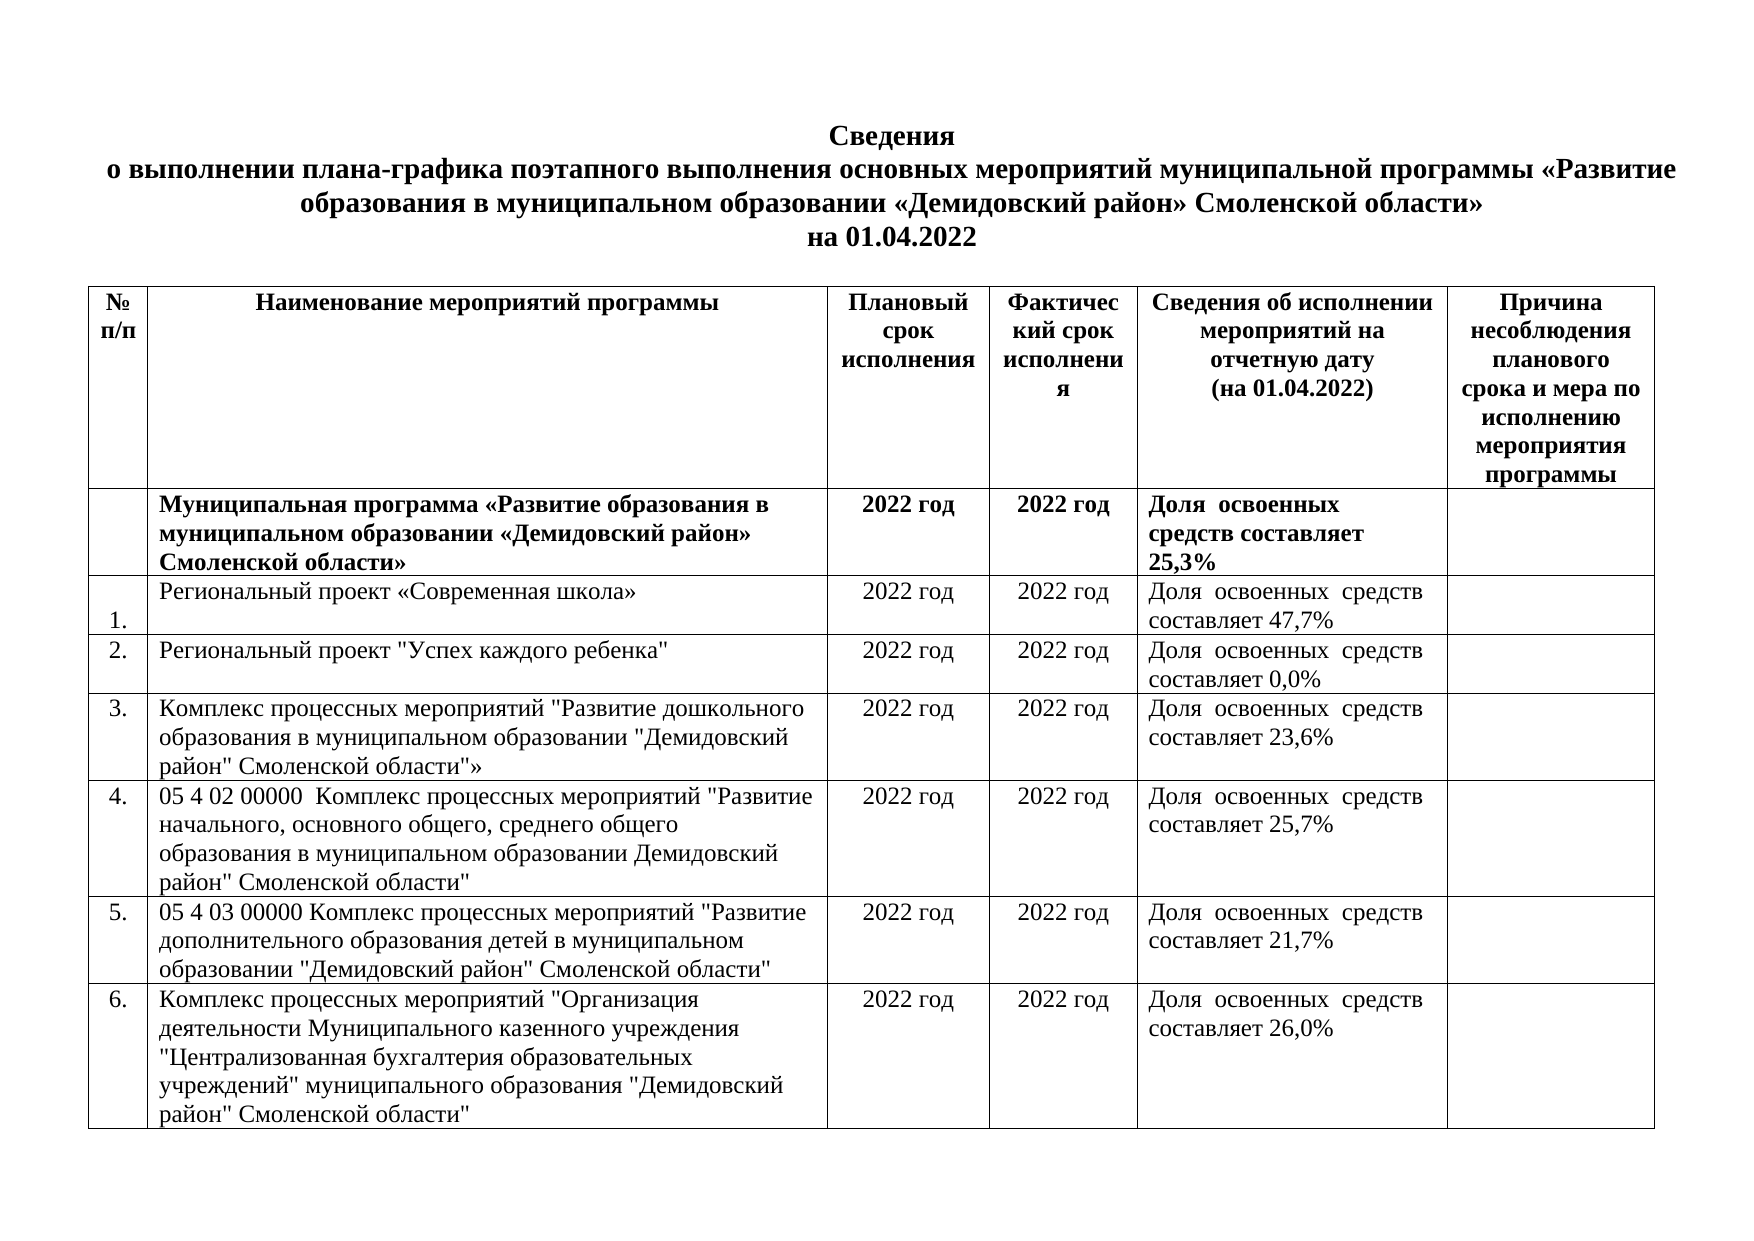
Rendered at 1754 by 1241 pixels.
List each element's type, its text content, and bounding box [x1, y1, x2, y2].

table_cell Доля освоенных средств составляет 0,0% [1138, 635, 1447, 692]
table_cell 6. [89, 984, 147, 1128]
table_cell 3. [89, 694, 147, 780]
table_cell 5. [89, 897, 147, 983]
table_cell 2022 год [828, 984, 989, 1128]
table_cell 2022 год [828, 635, 989, 692]
table_cell Региональный проект "Успех каждого ребенка" [148, 635, 827, 692]
table_cell 1. [89, 576, 147, 634]
text о выполнении плана-графика поэтапного выполнения основных мероприятий муниципальной программы «Развитие образования в муниципальном образовании «Демидовский район» Смоленской области» [89, 152, 1695, 219]
table_cell 2022 год [990, 781, 1137, 896]
table_header Фактический срок исполнения [990, 287, 1137, 488]
table_cell [1448, 781, 1654, 896]
table_cell 2022 год [990, 489, 1137, 575]
text на 01.04.2022 [89, 219, 1695, 252]
table_cell Доля освоенных средств составляет 25,3% [1138, 489, 1447, 575]
table_cell 2022 год [990, 897, 1137, 983]
table_header Сведения об исполнении мероприятий на отчетную дату (на 01.04.2022) [1138, 287, 1447, 488]
table_cell 2022 год [990, 576, 1137, 634]
table_cell 2022 год [828, 694, 989, 780]
table_cell [89, 489, 147, 575]
table_cell [1448, 635, 1654, 692]
table_cell 05 4 03 00000 Комплекс процессных мероприятий "Развитие дополнительного образования детей в муниципальном образовании "Демидовский район" Смоленской области" [148, 897, 827, 983]
table_cell Региональный проект «Современная школа» [148, 576, 827, 634]
table_cell Муниципальная программа «Развитие образования в муниципальном образовании «Демидовский район» Смоленской области» [148, 489, 827, 575]
table_cell 2022 год [828, 576, 989, 634]
table_cell 2022 год [828, 897, 989, 983]
table_cell 2. [89, 635, 147, 692]
table_header № п/п [89, 287, 147, 488]
table_cell 05 4 02 00000 Комплекс процессных мероприятий "Развитие начального, основного общего, среднего общего образования в муниципальном образовании Демидовский район" Смоленской области" [148, 781, 827, 896]
table_cell 2022 год [990, 694, 1137, 780]
table_cell 2022 год [990, 635, 1137, 692]
table_cell [1448, 897, 1654, 983]
table_cell [1448, 694, 1654, 780]
table_cell Доля освоенных средств составляет 47,7% [1138, 576, 1447, 634]
table_cell 2022 год [990, 984, 1137, 1128]
table_cell Комплекс процессных мероприятий "Организация деятельности Муниципального казенного учреждения "Централизованная бухгалтерия образовательных учреждений" муниципального образования "Демидовский район" Смоленской области" [148, 984, 827, 1128]
table_header Причина несоблюдения планового срока и мера по исполнению мероприятия программы [1448, 287, 1654, 488]
table_header Наименование мероприятий программы [148, 287, 827, 488]
table_header Плановый срок исполнения [828, 287, 989, 488]
table_cell Доля освоенных средств составляет 21,7% [1138, 897, 1447, 983]
table_cell Доля освоенных средств составляет 25,7% [1138, 781, 1447, 896]
table_cell [1448, 984, 1654, 1128]
table_cell 2022 год [828, 781, 989, 896]
table_cell 2022 год [828, 489, 989, 575]
table_cell [1448, 489, 1654, 575]
table_cell Доля освоенных средств составляет 23,6% [1138, 694, 1447, 780]
table_cell 4. [89, 781, 147, 896]
table_cell Доля освоенных средств составляет 26,0% [1138, 984, 1447, 1128]
text Сведения [89, 118, 1695, 152]
table_cell Комплекс процессных мероприятий "Развитие дошкольного образования в муниципальном образовании "Демидовский район" Смоленской области"» [148, 694, 827, 780]
table_cell [1448, 576, 1654, 634]
